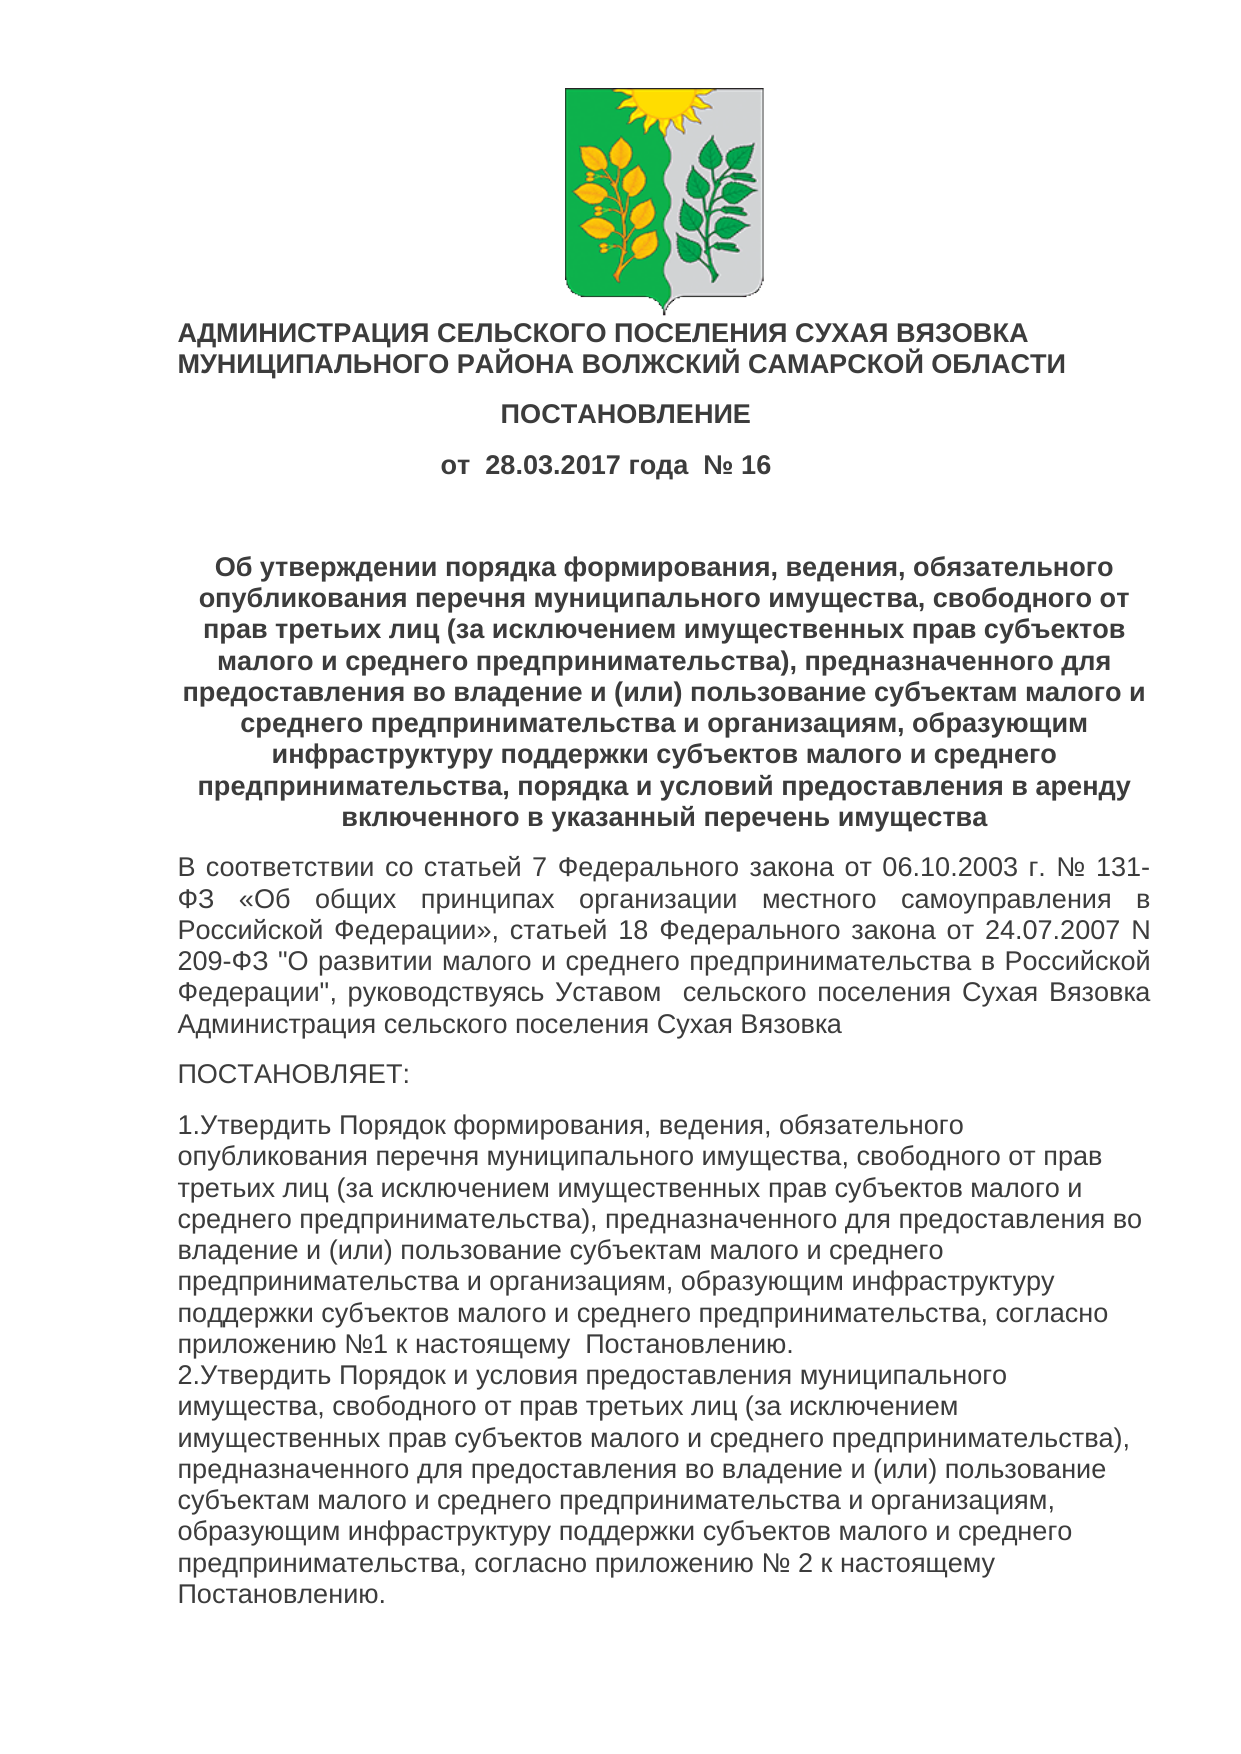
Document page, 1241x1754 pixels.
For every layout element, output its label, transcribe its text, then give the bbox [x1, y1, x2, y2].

text ПОСТАНОВЛЯЕТ: [177, 1058, 1152, 1090]
picture [565, 88, 764, 317]
text от 28.03.2017 года № 16 [177, 449, 1152, 481]
text 1.Утвердить Порядок формирования, ведения, обязательного опубликования перечня муниципального имущества, свободного от прав третьих лиц (за исключением имущественных прав субъектов малого и среднего предпринимательства), предназначенного для предоставления во владение и (или) пользование субъектам малого и среднего предпринимательства и организациям, образующим инфраструктуру поддержки субъектов малого и среднего предпринимательства, согласно приложению №1 к настоящему Постановлению. 2.Утвердить Порядок и условия предоставления муниципального имущества, свободного от прав третьих лиц (за исключением имущественных прав субъектов малого и среднего предпринимательства), предназначенного для предоставления во владение и (или) пользование субъектам малого и среднего предпринимательства и организациям, образующим инфраструктуру поддержки субъектов малого и среднего предпринимательства, согласно приложению № 2 к настоящему Постановлению. [177, 1109, 1152, 1609]
text Об утверждении порядка формирования, ведения, обязательного опубликования перечня муниципального имущества, свободного от прав третьих лиц (за исключением имущественных прав субъектов малого и среднего предпринимательства), предназначенного для предоставления во владение и (или) пользование субъектам малого и среднего предпринимательства и организациям, образующим инфраструктуру поддержки субъектов малого и среднего предпринимательства, порядка и условий предоставления в аренду включенного в указанный перечень имущества [177, 551, 1152, 832]
text ПОСТАНОВЛЕНИЕ [177, 398, 1152, 430]
text В соответствии со статьей 7 Федерального закона от 06.10.2003 г. № 131-ФЗ «Об общих принципах организации местного самоуправления в Российской Федерации», статьей 18 Федерального закона от 24.07.2007 N 209-ФЗ "О развитии малого и среднего предпринимательства в Российской Федерации", руководствуясь Уставом сельского поселения Сухая Вязовка Администрация сельского поселения Сухая Вязовка [177, 851, 1152, 1039]
text АДМИНИСТРАЦИЯ СЕЛЬСКОГО ПОСЕЛЕНИЯ СУХАЯ ВЯЗОВКА МУНИЦИПАЛЬНОГО РАЙОНА ВОЛЖСКИЙ САМАРСКОЙ ОБЛАСТИ [177, 317, 1152, 379]
